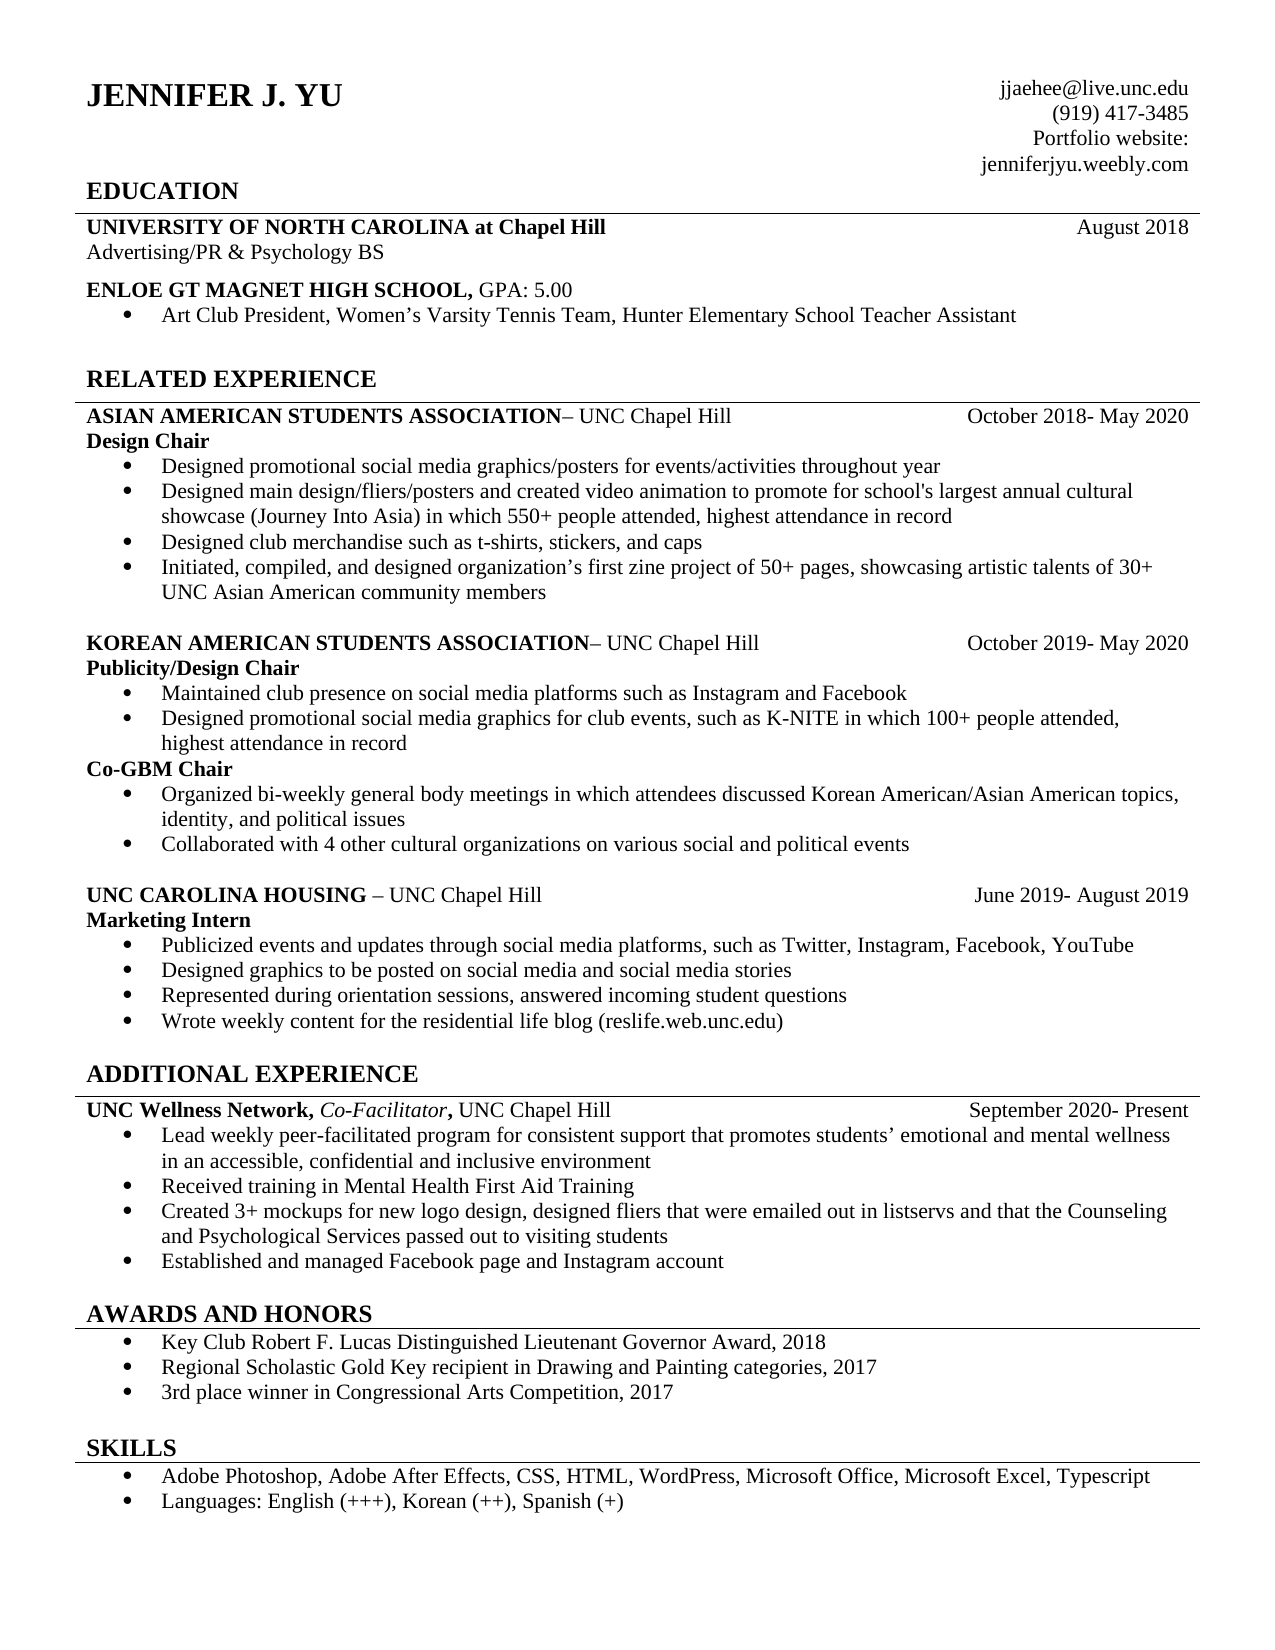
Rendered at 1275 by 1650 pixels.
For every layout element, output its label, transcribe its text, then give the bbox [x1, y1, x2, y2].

table_cell UNC Wellness Network, Co-Facilitator, UNC Chapel Hill [75, 1097, 938, 1122]
table_cell Key Club Robert F. Lucas Distinguished Lieutenant Governor Award, 2018 Regional Scholastic Gold Key recipient in Drawing and Painting categories, 2017 3rd place winner in Congressional Arts Competition, 2017 [75, 1329, 1200, 1404]
table_header jjaehee@live.unc.edu (919) 417-3485 Portfolio website: jenniferjyu.weebly.com [854, 75, 1200, 176]
table_cell UNIVERSITY OF NORTH CAROLINA at Chapel Hill Advertising/PR & Psychology BS ENLOE GT MAGNET HIGH SCHOOL, GPA: 5.00 Art Club President, Women’s Varsity Tennis Team, Hunter Elementary School Teacher Assistant [75, 214, 1059, 327]
table_cell Publicized events and updates through social media platforms, such as Twitter, Instagram, Facebook, YouTube Designed graphics to be posted on social media and social media stories Represented during orientation sessions, answered incoming student questions Wrote weekly content for the residential life blog (reslife.web.unc.edu) [75, 932, 1200, 1059]
table_cell Lead weekly peer-facilitated program for consistent support that promotes students’ emotional and mental wellness in an accessible, confidential and inclusive environment Received training in Mental Health First Aid Training Created 3+ mockups for new logo design, designed fliers that were emailed out in listservs and that the Counseling and Psychological Services passed out to visiting students Established and managed Facebook page and Instagram account [75, 1123, 1200, 1274]
table_cell AWARDS AND HONORS [75, 1274, 1200, 1328]
table_cell EDUCATION [75, 176, 1200, 213]
table_cell October 2018- May 2020 [938, 403, 1200, 428]
table_cell Publicity/Design Chair [75, 655, 1200, 680]
table_cell RELATED EXPERIENCE [75, 328, 1200, 402]
table_cell Design Chair [75, 428, 1200, 453]
table_cell Marketing Intern [75, 907, 1200, 932]
table_cell June 2019- August 2019 [947, 856, 1200, 907]
table_cell Designed promotional social media graphics/posters for events/activities throughout year Designed main design/fliers/posters and created video animation to promote for school's largest annual cultural showcase (Journey Into Asia) in which 550+ people attended, highest attendance in record Designed club merchandise such as t-shirts, stickers, and caps Initiated, compiled, and designed organization’s first zine project of 50+ pages, showcasing artistic talents of 30+ UNC Asian American community members [75, 453, 1200, 629]
table_header JENNIFER J. YU [75, 75, 854, 176]
table_cell SKILLS [75, 1404, 1200, 1462]
table_cell Adobe Photoshop, Adobe After Effects, CSS, HTML, WordPress, Microsoft Office, Microsoft Excel, Typescript Languages: English (+++), Korean (++), Spanish (+) [75, 1463, 1200, 1513]
table_cell August 2018 [1059, 214, 1200, 327]
table_cell ASIAN AMERICAN STUDENTS ASSOCIATION– UNC Chapel Hill [75, 403, 937, 428]
table_cell UNC CAROLINA HOUSING – UNC Chapel Hill [75, 856, 947, 907]
table_cell KOREAN AMERICAN STUDENTS ASSOCIATION– UNC Chapel Hill [75, 630, 937, 655]
table_cell October 2019- May 2020 [938, 630, 1200, 655]
table_cell Maintained club presence on social media platforms such as Instagram and Facebook Designed promotional social media graphics for club events, such as K-NITE in which 100+ people attended, highest attendance in record Co-GBM Chair Organized bi-weekly general body meetings in which attendees discussed Korean American/Asian American topics, identity, and political issues Collaborated with 4 other cultural organizations on various social and political events [75, 680, 1200, 856]
table_cell ADDITIONAL EXPERIENCE [75, 1059, 1200, 1096]
table_cell September 2020- Present [938, 1097, 1200, 1122]
